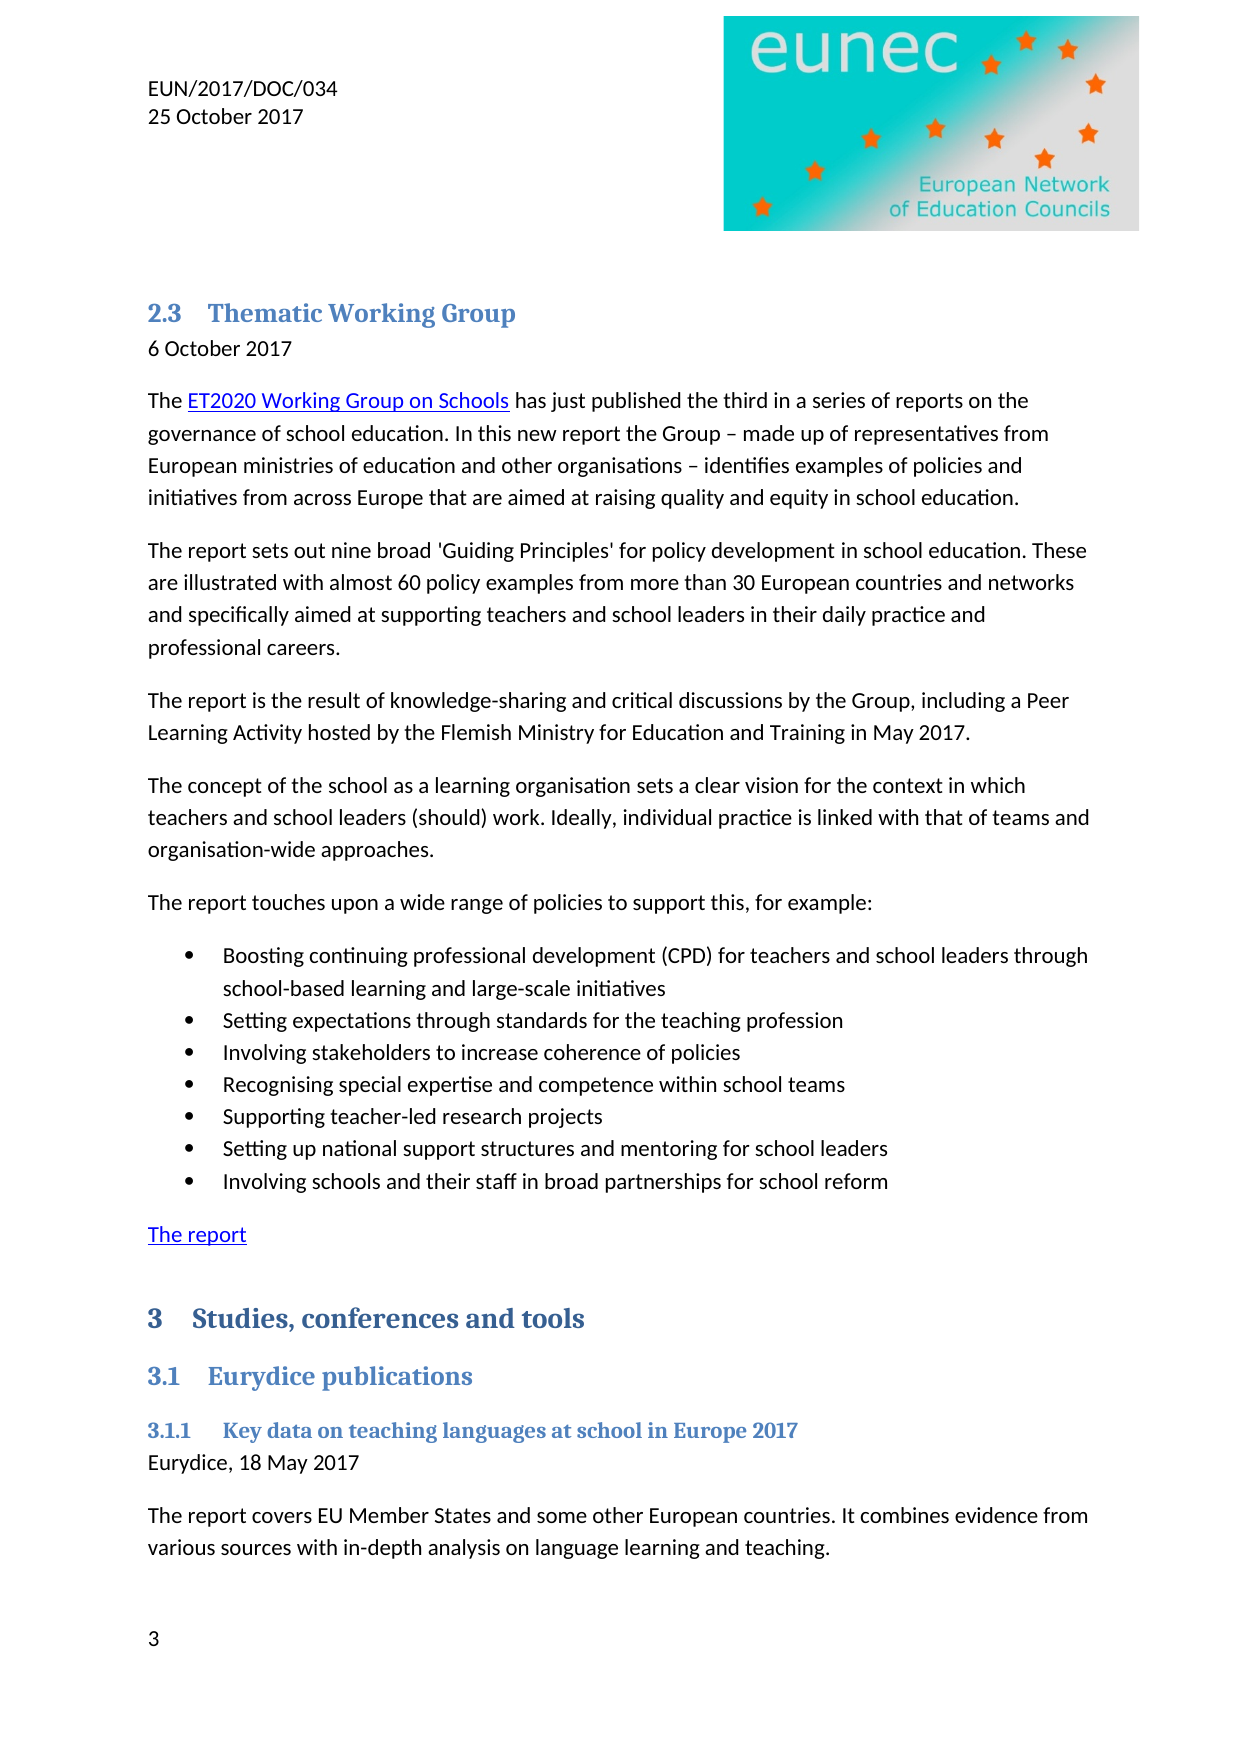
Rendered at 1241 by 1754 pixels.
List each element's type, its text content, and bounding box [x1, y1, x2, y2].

text The report touches upon a wide range of policies to support this, for example: [148, 888, 1093, 916]
subtitle Thematic Working Group [148, 298, 1093, 329]
text Eurydice, 18 May 2017 [148, 1448, 1093, 1476]
text The report covers EU Member States and some other European countries. It combines evidence from various sources with in-depth analysis on language learning and teaching. [148, 1501, 1093, 1561]
text The report [148, 1220, 1093, 1248]
list Involving stakeholders to increase coherence of policies [185, 1038, 1093, 1066]
list Setting expectations through standards for the teaching profession [185, 1006, 1093, 1034]
subtitle Studies, conferences and tools [148, 1302, 1093, 1336]
picture [723, 16, 1140, 231]
list Supporting teacher-led research projects [185, 1102, 1093, 1130]
list Recognising special expertise and competence within school teams [185, 1070, 1093, 1098]
text The ET2020 Working Group on Schools has just published the third in a series of reports on the governance of school education. In this new report the Group – made up of representatives from European ministries of education and other organisations – identifies examples of policies and initiatives from across Europe that are aimed at raising quality and equity in school education. [148, 387, 1093, 511]
list Involving schools and their staff in broad partnerships for school reform [185, 1167, 1093, 1195]
subtitle Key data on teaching languages at school in Europe 2017 [148, 1418, 1093, 1444]
list Setting up national support structures and mentoring for school leaders [185, 1134, 1093, 1163]
text The report is the result of knowledge-sharing and critical discussions by the Group, including a Peer Learning Activity hosted by the Flemish Ministry for Education and Training in May 2017. [148, 686, 1093, 746]
subtitle Eurydice publications [148, 1361, 1093, 1392]
list Boosting continuing professional development (CPD) for teachers and school leaders through school-based learning and large-scale initiatives [185, 941, 1093, 1002]
text The concept of the school as a learning organisation sets a clear vision for the context in which teachers and school leaders (should) work. Ideally, individual practice is linked with that of teams and organisation-wide approaches. [148, 771, 1093, 863]
text 6 October 2017 [148, 334, 1093, 362]
text The report sets out nine broad 'Guiding Principles' for policy development in school education. These are illustrated with almost 60 policy examples from more than 30 European countries and networks and specifically aimed at supporting teachers and school leaders in their daily practice and professional careers. [148, 536, 1093, 661]
